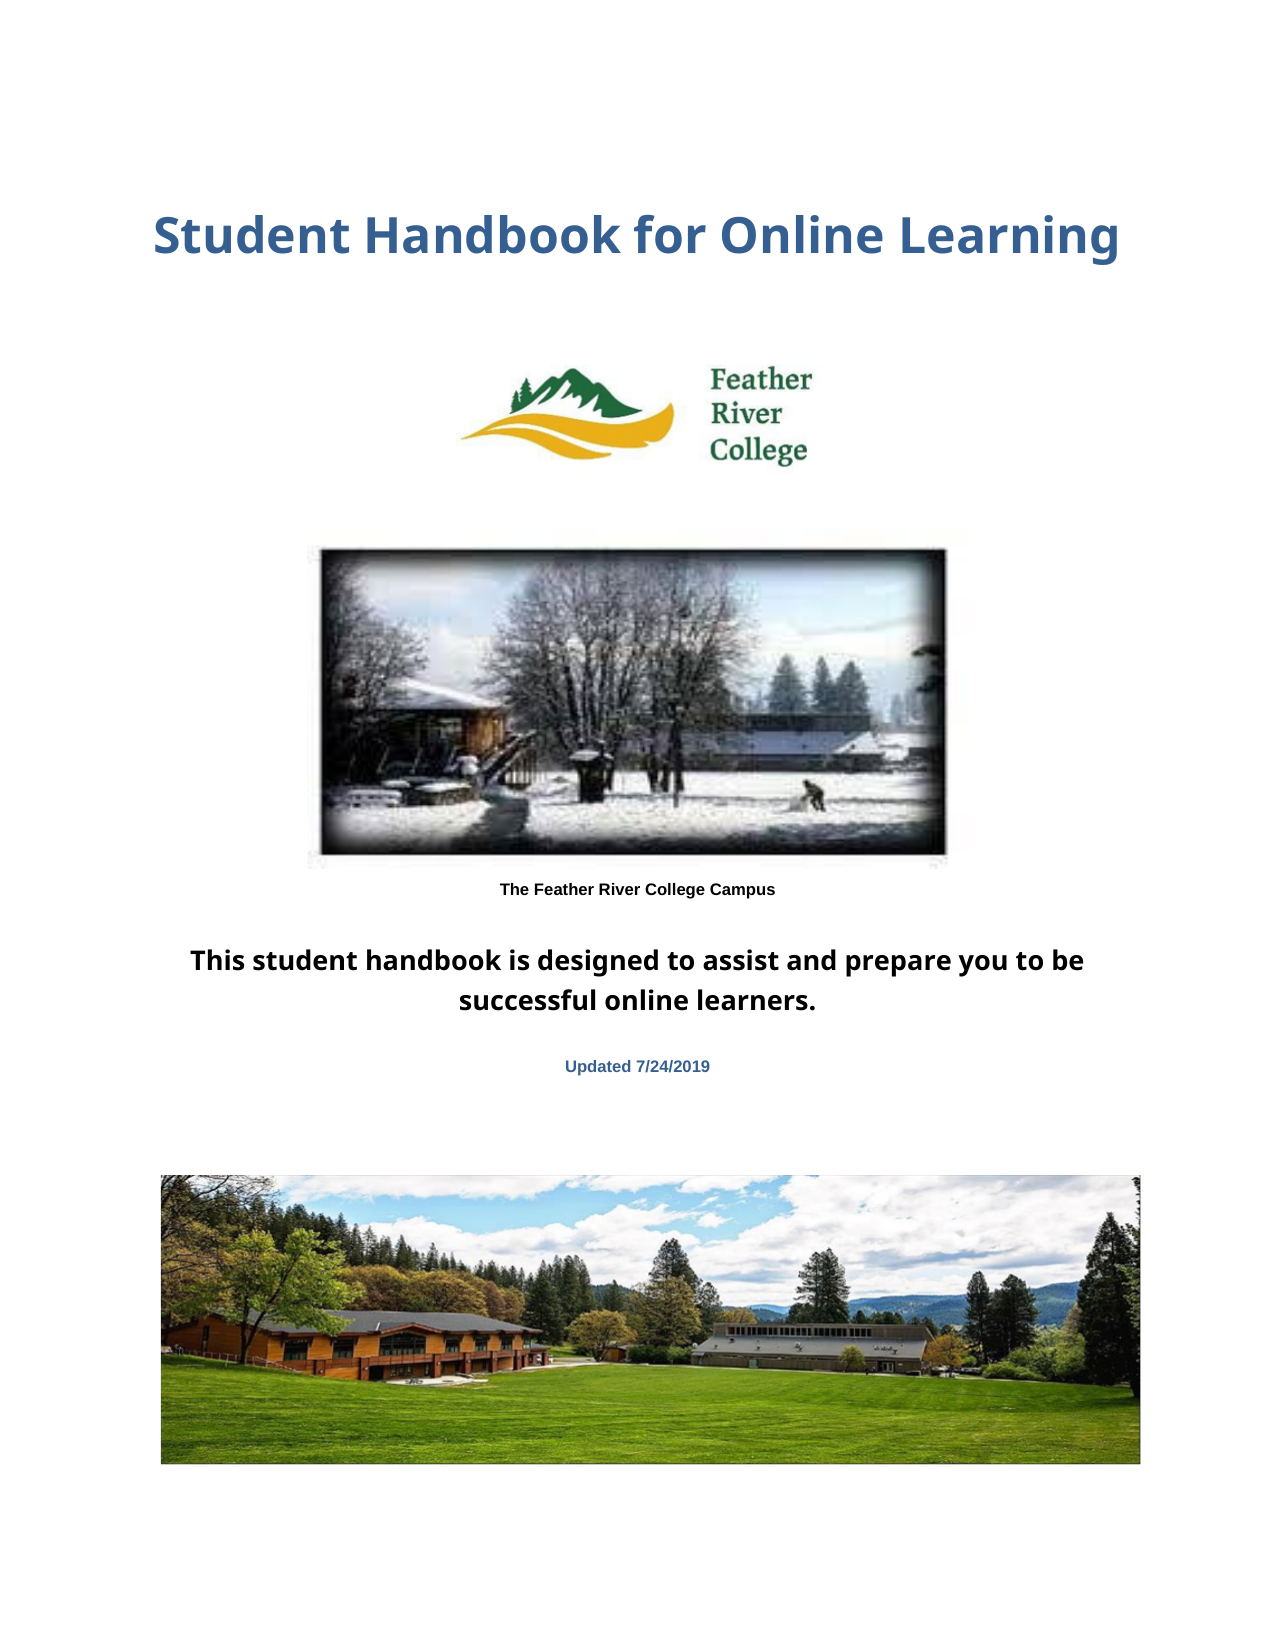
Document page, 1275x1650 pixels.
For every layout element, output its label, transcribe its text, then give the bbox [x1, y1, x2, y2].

text The Feather River College Campus [150, 879, 1125, 898]
picture [307, 528, 968, 869]
picture [160, 1175, 1141, 1467]
text Student Handbook for Online Learning [150, 200, 1125, 268]
text Updated 7/24/2019 [150, 1057, 1125, 1076]
subtitle This student handbook is designed to assist and prepare you to be successful online learners. [150, 942, 1125, 1018]
picture [443, 352, 833, 482]
